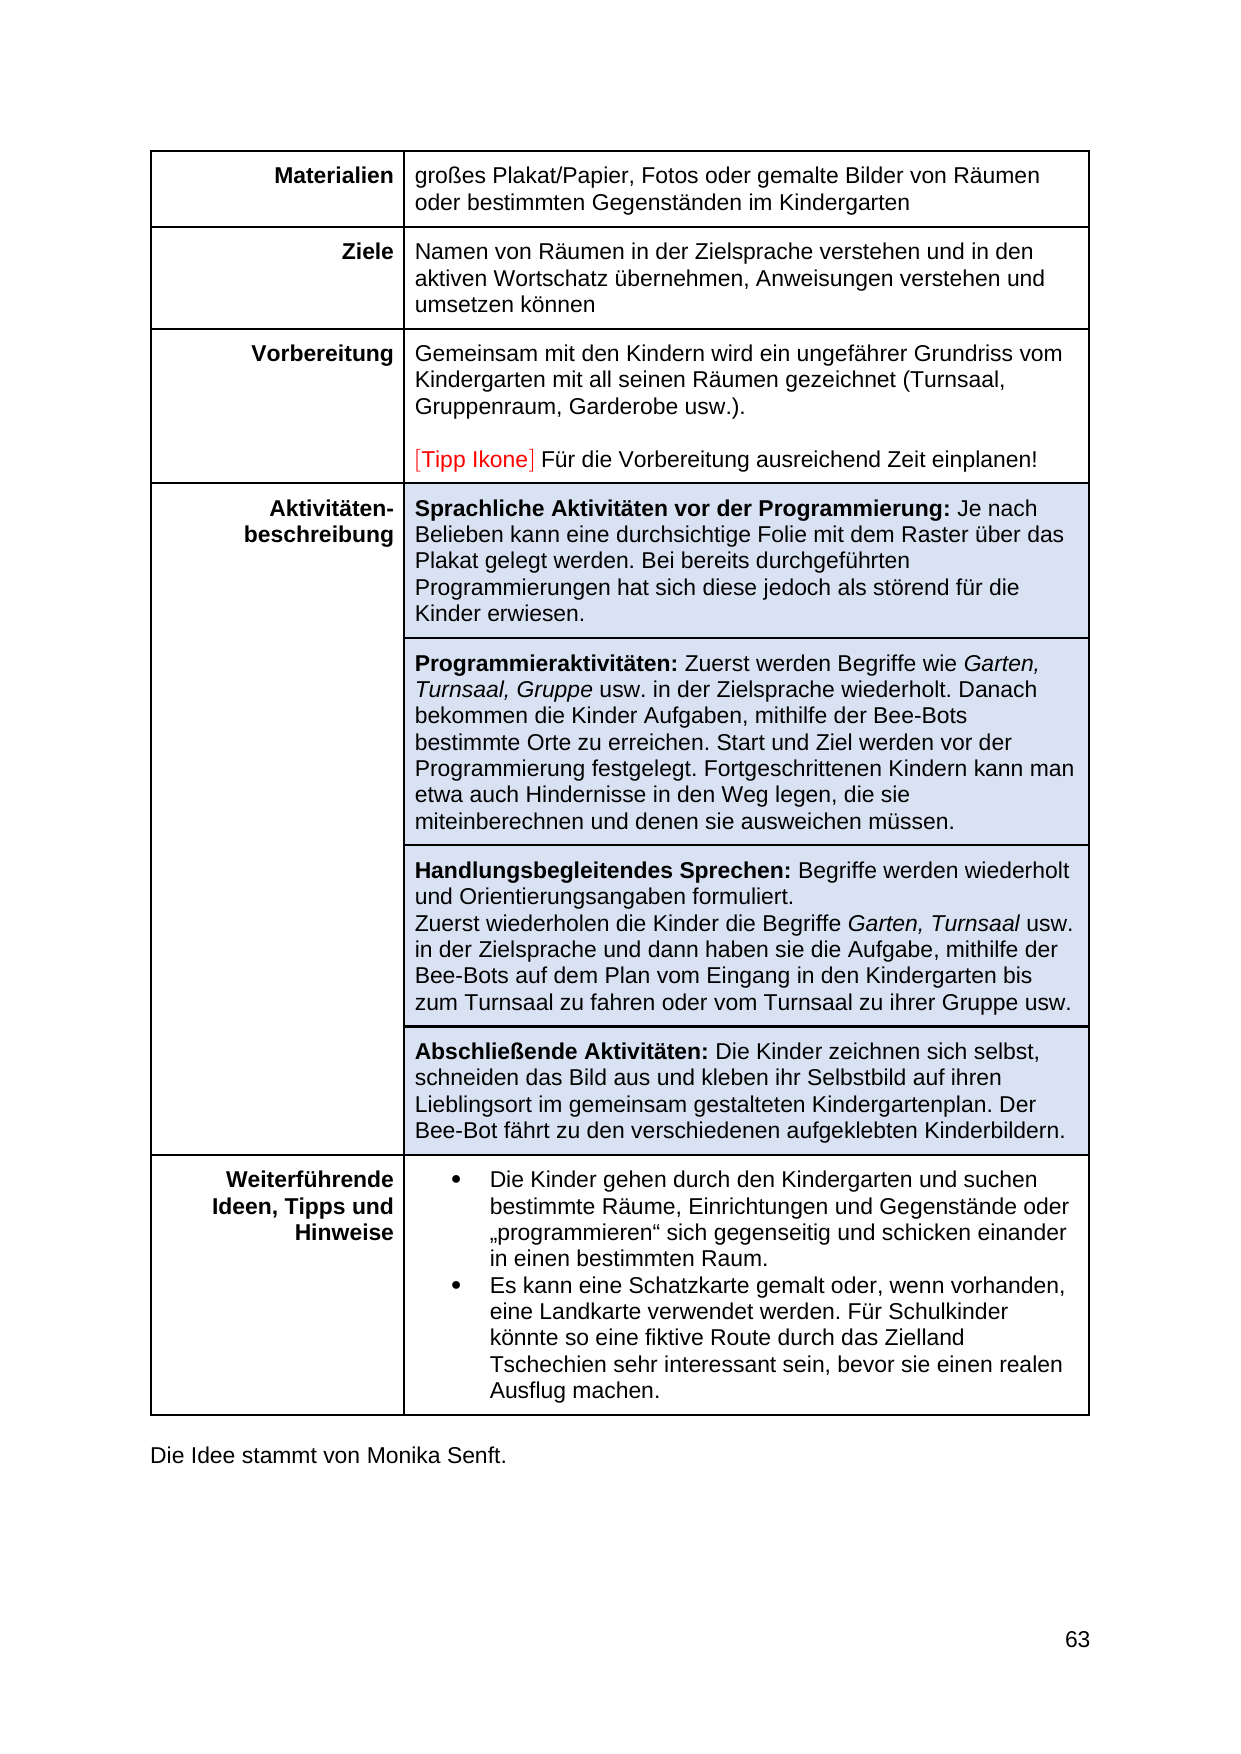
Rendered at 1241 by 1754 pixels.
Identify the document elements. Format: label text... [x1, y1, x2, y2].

table_cell Materialien [152, 152, 403, 226]
text Die Idee stammt von Monika Senft. [150, 1442, 1090, 1469]
table_cell Programmieraktivitäten: Zuerst werden Begriffe wie Garten, Turnsaal, Gruppe usw. in der Zielsprache wiederholt. Danach bekommen die Kinder Aufgaben, mithilfe der Bee-Bots bestimmte Orte zu erreichen. Start und Ziel werden vor der Programmierung festgelegt. Fortgeschrittenen Kindern kann man etwa auch Hindernisse in den Weg legen, die sie miteinberechnen und denen sie ausweichen müssen. [405, 639, 1088, 844]
table_cell Weiterführende Ideen, Tipps und Hinweise [152, 1156, 403, 1414]
table_cell großes Plakat/Papier, Fotos oder gemalte Bilder von Räumen oder bestimmten Gegenständen im Kindergarten [405, 152, 1088, 226]
table_cell Vorbereitung [152, 330, 403, 482]
table_cell Sprachliche Aktivitäten vor der Programmierung: Je nach Belieben kann eine durchsichtige Folie mit dem Raster über das Plakat gelegt werden. Bei bereits durchgeführten Programmierungen hat sich diese jedoch als störend für die Kinder erwiesen. [405, 484, 1088, 637]
table_cell Ziele [152, 228, 403, 328]
table_cell Gemeinsam mit den Kindern wird ein ungefährer Grundriss vom Kindergarten mit all seinen Räumen gezeichnet (Turnsaal, Gruppenraum, Garderobe usw.). Tipp Ikone Für die Vorbereitung ausreichend Zeit einplanen! [405, 330, 1088, 482]
table_cell Abschließende Aktivitäten: Die Kinder zeichnen sich selbst, schneiden das Bild aus und kleben ihr Selbstbild auf ihren Lieblingsort im gemeinsam gestalteten Kindergartenplan. Der Bee-Bot fährt zu den verschiedenen aufgeklebten Kinderbildern. [405, 1028, 1088, 1154]
table_cell Die Kinder gehen durch den Kindergarten und suchen bestimmte Räume, Einrichtungen und Gegenstände oder „programmieren“ sich gegenseitig und schicken einander in einen bestimmten Raum. Es kann eine Schatzkarte gemalt oder, wenn vorhanden, eine Landkarte verwendet werden. Für Schulkinder könnte so eine fiktive Route durch das Zielland Tschechien sehr interessant sein, bevor sie einen realen Ausflug machen. [405, 1156, 1088, 1414]
table_cell Handlungsbegleitendes Sprechen: Begriffe werden wiederholt und Orientierungsangaben formuliert. Zuerst wiederholen die Kinder die Begriffe Garten, Turnsaal usw. in der Zielsprache und dann haben sie die Aufgabe, mithilfe der Bee-Bots auf dem Plan vom Eingang in den Kindergarten bis zum Turnsaal zu fahren oder vom Turnsaal zu ihrer Gruppe usw. [405, 846, 1088, 1025]
table_cell Aktivitäten- beschreibung [152, 484, 403, 1154]
table_cell Namen von Räumen in der Zielsprache verstehen und in den aktiven Wortschatz übernehmen, Anweisungen verstehen und umsetzen können [405, 228, 1088, 328]
